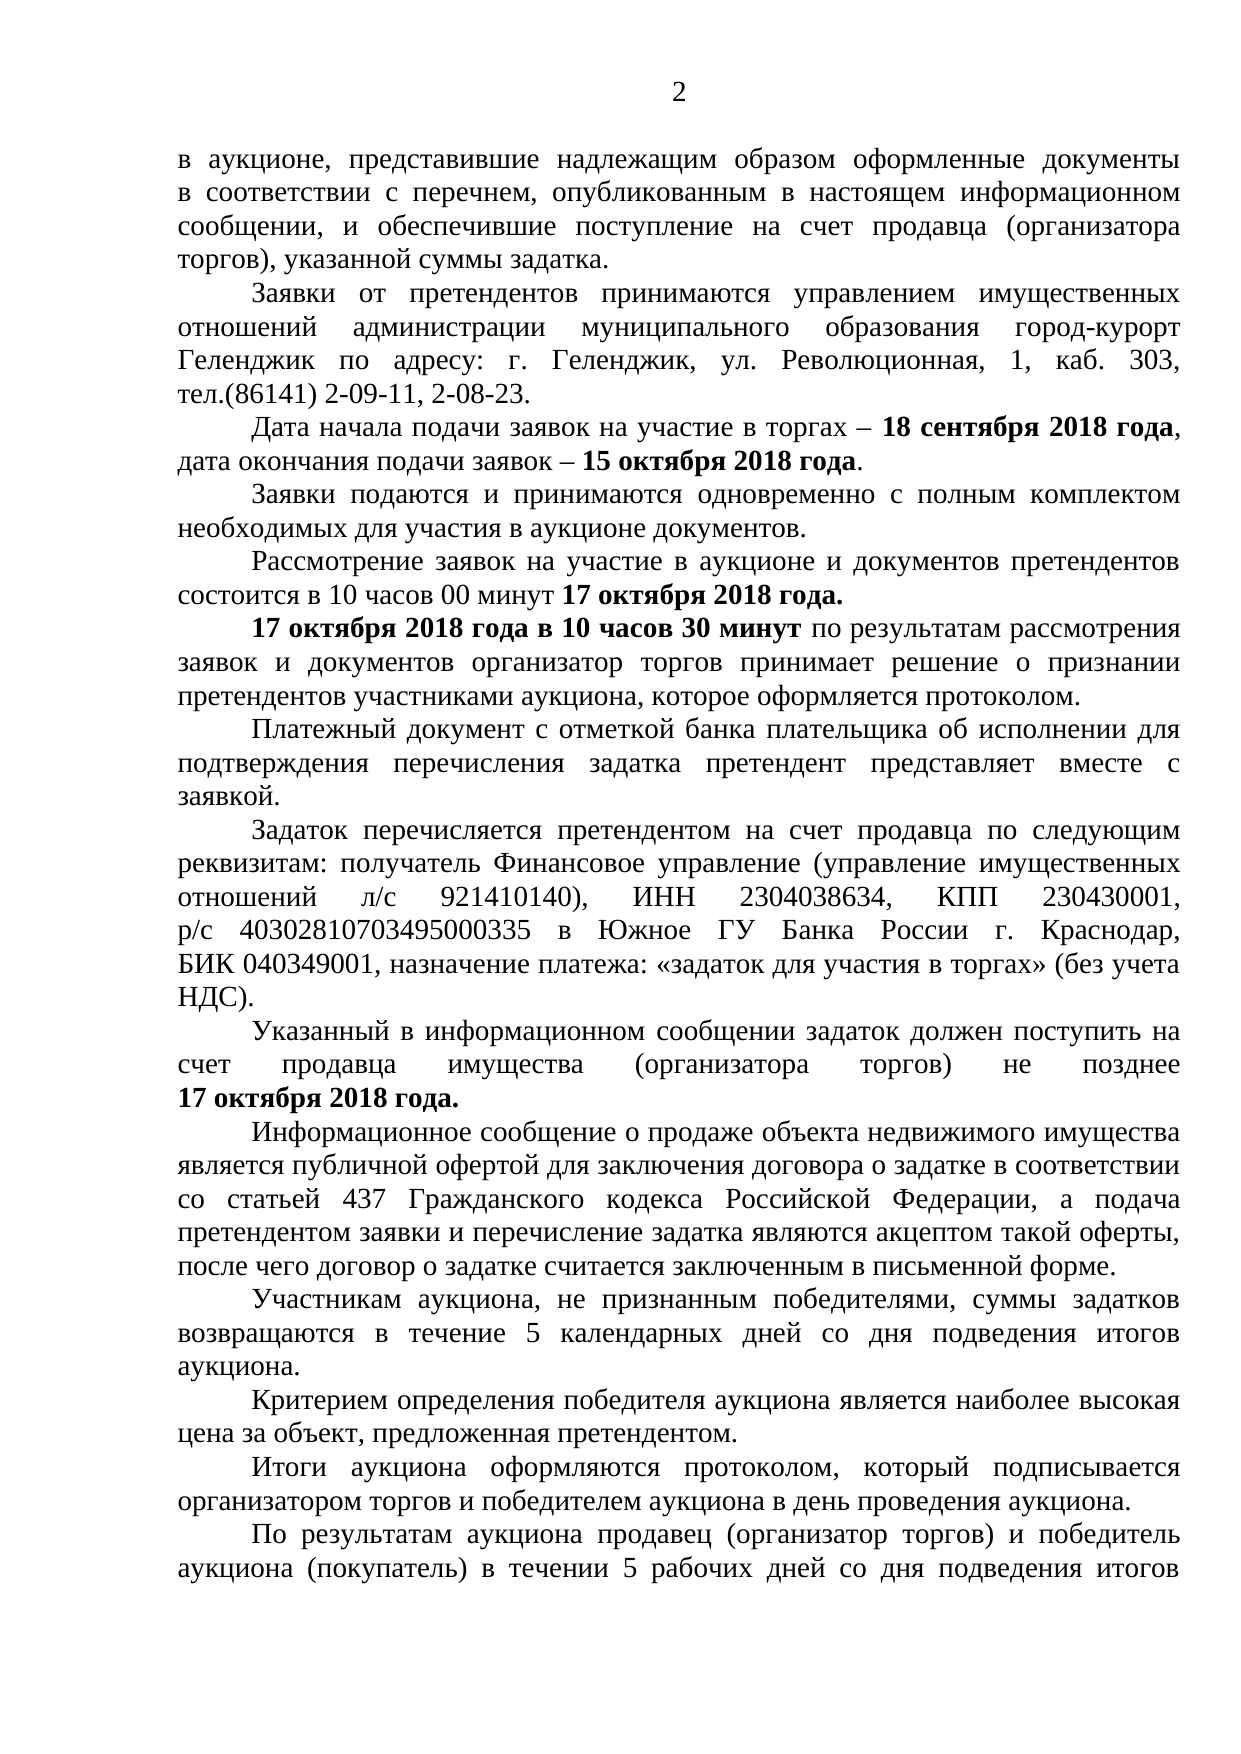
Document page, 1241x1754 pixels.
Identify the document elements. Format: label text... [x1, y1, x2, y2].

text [177, 1516, 1181, 1583]
text Критерием определения победителя аукциона является наиболее высокая цена за объект, предложенная претендентом. [177, 1382, 1181, 1449]
text Дата начала подачи заявок на участие в торгах – 18 сентября 2018 года, дата окончания подачи заявок – 15 октября 2018 года. [177, 409, 1181, 476]
text Платежный документ с отметкой банка плательщика об исполнении для подтверждения перечисления задатка претендент представляет вместе с заявкой. [177, 711, 1181, 812]
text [177, 141, 1181, 275]
text Указанный в информационном сообщении задаток должен поступить на счет продавца имущества (организатора торгов) не позднее 17 октября 2018 года. [177, 1013, 1181, 1114]
text Участникам аукциона, не признанным победителями, суммы задатков возвращаются в течение 5 календарных дней со дня подведения итогов аукциона. [177, 1281, 1181, 1382]
text Информационное сообщение о продаже объекта недвижимого имущества является публичной офертой для заключения договора о задатке в соответствии со статьей 437 Гражданского кодекса Российской Федерации, а подача претендентом заявки и перечисление задатка являются акцептом такой оферты, после чего договор о задатке считается заключенным в письменной форме. [177, 1114, 1181, 1281]
text Заявки от претендентов принимаются управлением имущественных отношений администрации муниципального образования город-курорт Геленджик по адресу: г. Геленджик, ул. Революционная, 1, каб. 303, тел.(86141) 2-09-11, 2-08-23. [177, 275, 1181, 409]
text 17 октября 2018 года в 10 часов 30 минут по результатам рассмотрения заявок и документов организатор торгов принимает решение о признании претендентов участниками аукциона, которое оформляется протоколом. [177, 611, 1181, 711]
text Итоги аукциона оформляются протоколом, который подписывается организатором торгов и победителем аукциона в день проведения аукциона. [177, 1449, 1181, 1516]
text Задаток перечисляется претендентом на счет продавца по следующим реквизитам: получатель Финансовое управление (управление имущественных отношений л/с 921410140), ИНН 2304038634, КПП 230430001, р/с 40302810703495000335 в Южное ГУ Банка России г. Краснодар, БИК 040349001, назначение платежа: «задаток для участия в торгах» (без учета НДС). [177, 812, 1181, 1013]
text Рассмотрение заявок на участие в аукционе и документов претендентов состоится в 10 часов 00 минут 17 октября 2018 года. [177, 543, 1181, 611]
text Заявки подаются и принимаются одновременно с полным комплектом необходимых для участия в аукционе документов. [177, 476, 1181, 543]
